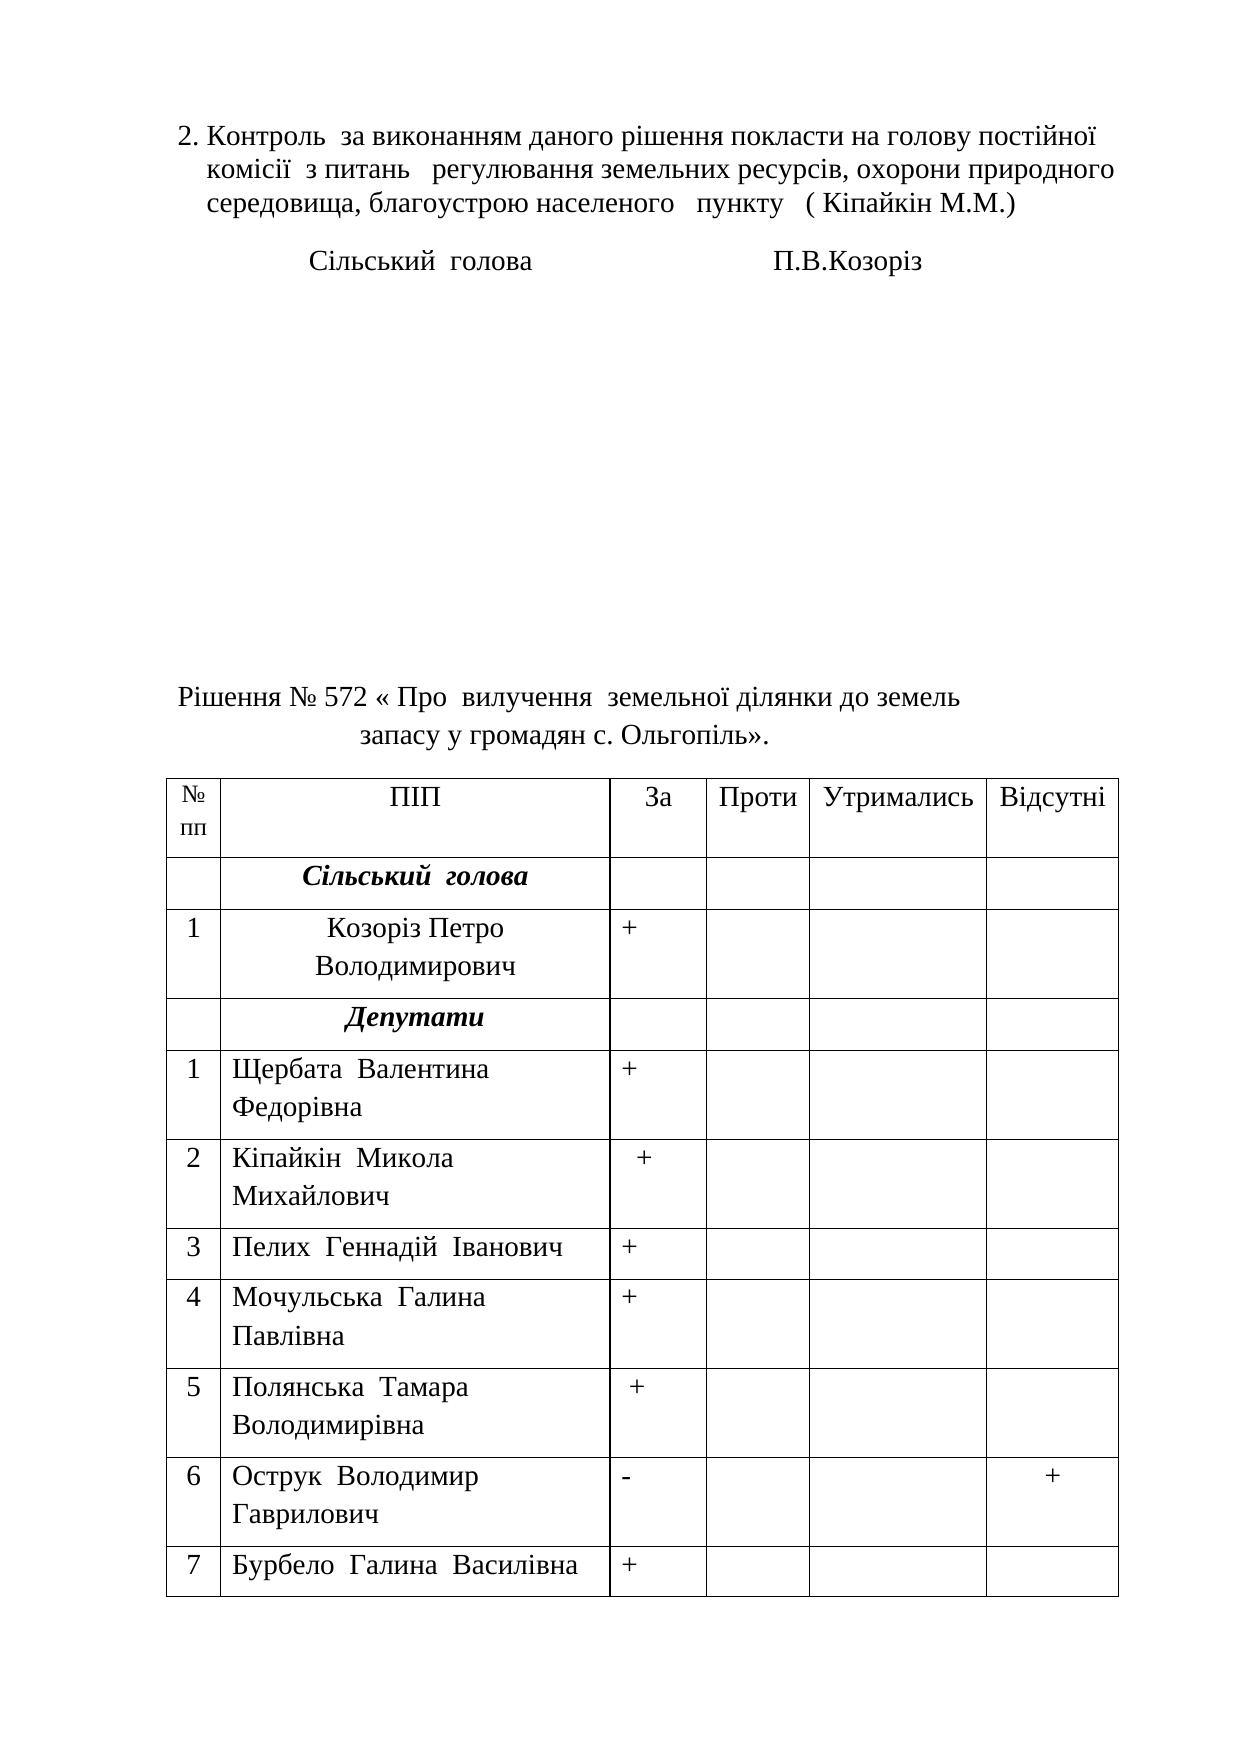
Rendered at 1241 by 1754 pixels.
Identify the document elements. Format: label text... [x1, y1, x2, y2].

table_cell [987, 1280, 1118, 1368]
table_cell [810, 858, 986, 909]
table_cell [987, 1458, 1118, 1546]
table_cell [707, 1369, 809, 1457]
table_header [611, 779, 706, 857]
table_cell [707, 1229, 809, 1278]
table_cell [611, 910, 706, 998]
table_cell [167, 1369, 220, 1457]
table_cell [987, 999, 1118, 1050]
text Сільський голова П.В.Козоріз [177, 243, 1152, 276]
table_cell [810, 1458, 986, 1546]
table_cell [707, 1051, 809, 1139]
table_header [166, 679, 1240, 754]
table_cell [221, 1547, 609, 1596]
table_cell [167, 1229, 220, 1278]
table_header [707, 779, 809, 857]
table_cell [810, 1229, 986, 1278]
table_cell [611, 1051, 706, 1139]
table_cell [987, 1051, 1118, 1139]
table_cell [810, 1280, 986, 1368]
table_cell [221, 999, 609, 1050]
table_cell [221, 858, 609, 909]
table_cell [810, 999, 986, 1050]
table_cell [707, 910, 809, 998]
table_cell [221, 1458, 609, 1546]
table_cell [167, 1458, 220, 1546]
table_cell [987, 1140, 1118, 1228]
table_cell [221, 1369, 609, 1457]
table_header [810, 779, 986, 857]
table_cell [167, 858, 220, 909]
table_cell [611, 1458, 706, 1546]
text середовища, благоустрою населеного пункту ( Кіпайкін М.М.) [177, 185, 1152, 219]
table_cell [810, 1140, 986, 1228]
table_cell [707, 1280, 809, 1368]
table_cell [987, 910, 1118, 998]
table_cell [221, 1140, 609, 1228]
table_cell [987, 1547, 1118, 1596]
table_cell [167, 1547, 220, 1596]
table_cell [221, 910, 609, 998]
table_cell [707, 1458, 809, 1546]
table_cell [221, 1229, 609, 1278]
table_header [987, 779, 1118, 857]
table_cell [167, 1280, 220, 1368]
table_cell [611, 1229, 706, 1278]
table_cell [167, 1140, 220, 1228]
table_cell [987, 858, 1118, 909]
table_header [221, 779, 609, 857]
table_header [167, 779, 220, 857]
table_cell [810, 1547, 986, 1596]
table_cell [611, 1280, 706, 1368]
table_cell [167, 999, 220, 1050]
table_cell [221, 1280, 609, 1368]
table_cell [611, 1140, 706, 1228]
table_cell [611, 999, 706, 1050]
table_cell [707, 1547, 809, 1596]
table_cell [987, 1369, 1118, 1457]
text 2. Контроль за виконанням даного рішення покласти на голову постійної [177, 118, 1152, 152]
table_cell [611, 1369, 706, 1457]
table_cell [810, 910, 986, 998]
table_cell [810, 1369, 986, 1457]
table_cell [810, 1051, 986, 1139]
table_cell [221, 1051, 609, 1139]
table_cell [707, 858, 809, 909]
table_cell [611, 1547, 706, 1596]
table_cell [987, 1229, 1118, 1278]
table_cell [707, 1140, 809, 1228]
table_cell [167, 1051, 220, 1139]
text комісії з питань регулювання земельних ресурсів, охорони природного [177, 152, 1152, 185]
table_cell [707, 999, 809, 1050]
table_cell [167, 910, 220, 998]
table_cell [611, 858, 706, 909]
